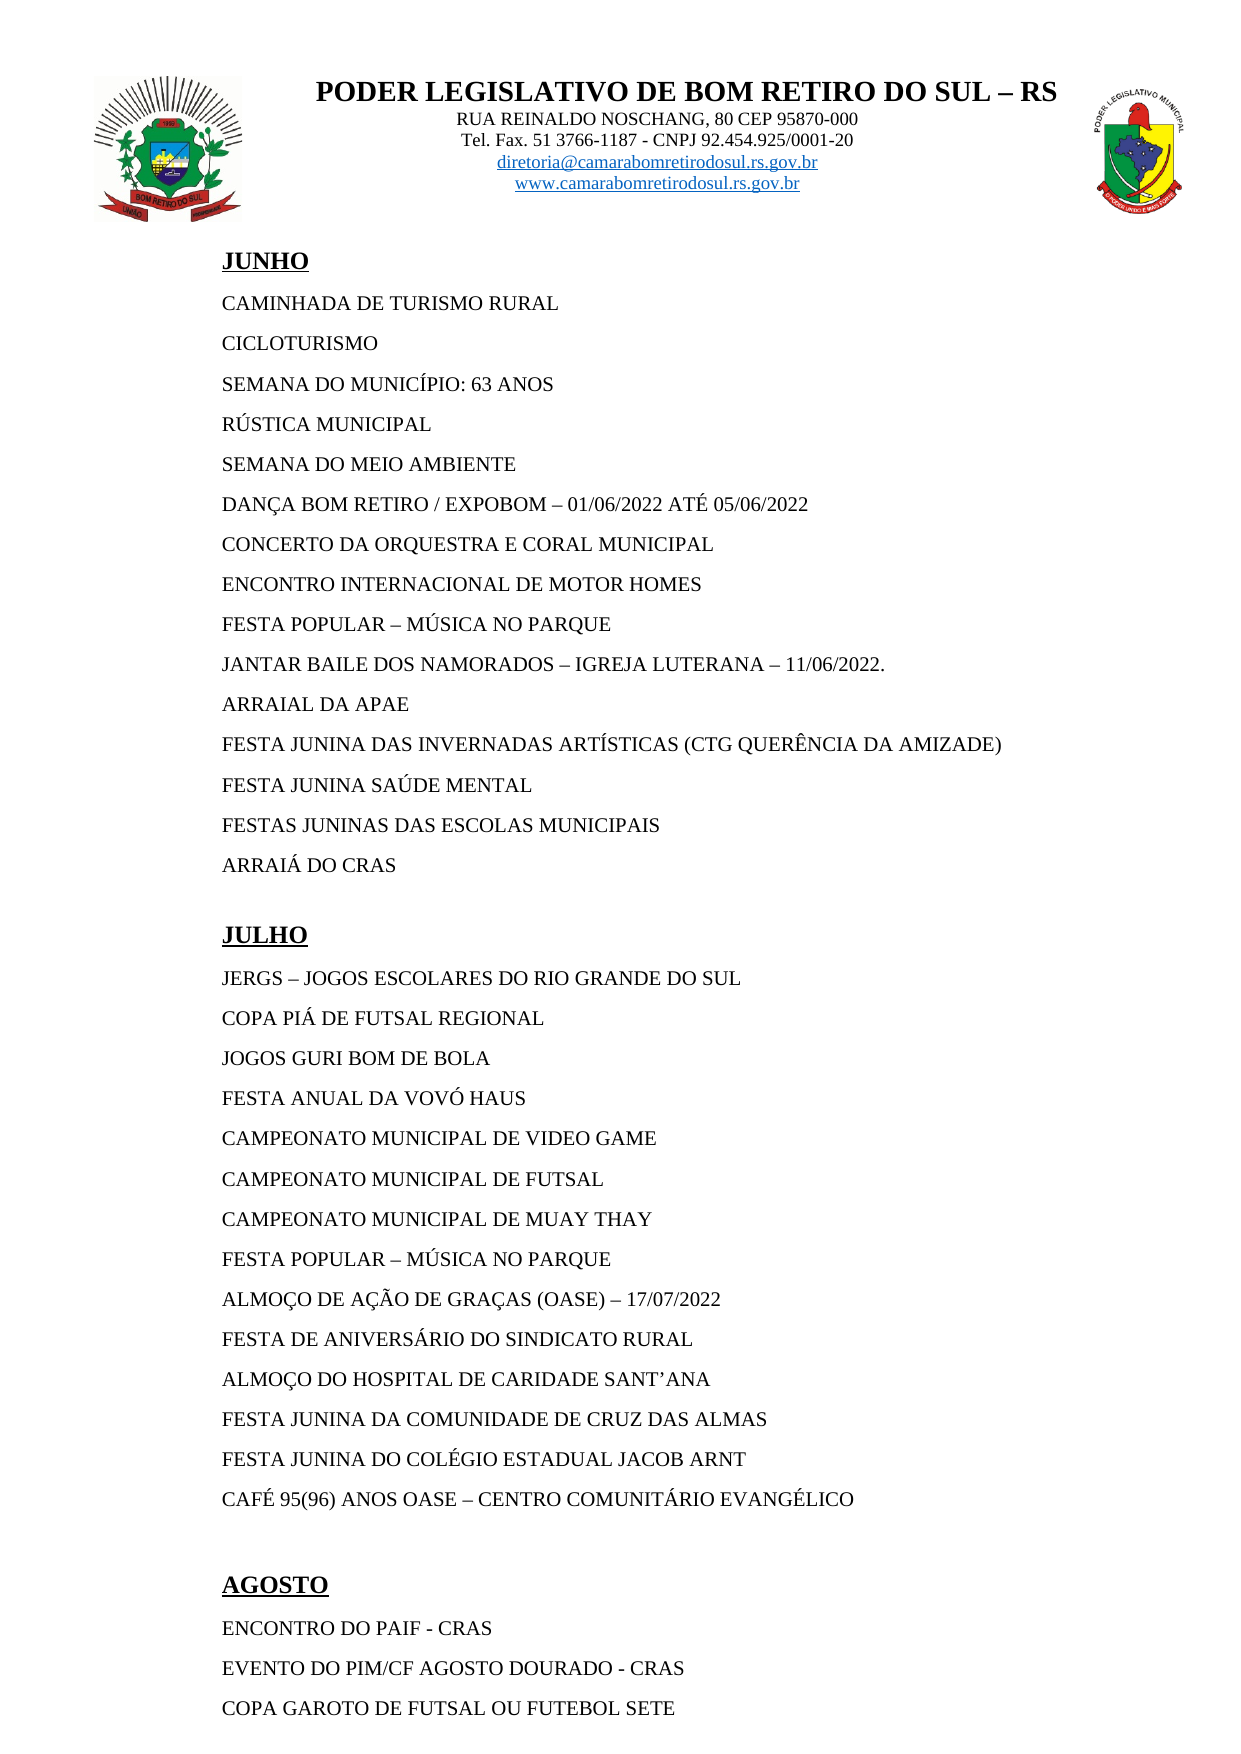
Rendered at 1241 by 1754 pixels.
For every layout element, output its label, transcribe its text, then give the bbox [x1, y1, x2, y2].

text FESTA JUNINA DAS INVERNADAS ARTÍSTICAS (CTG QUERÊNCIA DA AMIZADE) [222, 732, 1093, 756]
text FESTA POPULAR – MÚSICA NO PARQUE [222, 1247, 1093, 1271]
text CAMINHADA DE TURISMO RURAL [222, 291, 1093, 315]
text ALMOÇO DE AÇÃO DE GRAÇAS (OASE) – 17/07/2022 [222, 1287, 1093, 1311]
text CAMPEONATO MUNICIPAL DE MUAY THAY [222, 1207, 1093, 1231]
text FESTA ANUAL DA VOVÓ HAUS [222, 1086, 1093, 1110]
text EVENTO DO PIM/CF AGOSTO DOURADO - CRAS [222, 1656, 1093, 1680]
text ALMOÇO DO HOSPITAL DE CARIDADE SANT’ANA [222, 1367, 1093, 1391]
text JANTAR BAILE DOS NAMORADOS – IGREJA LUTERANA – 11/06/2022. [222, 652, 1093, 676]
text FESTA JUNINA DA COMUNIDADE DE CRUZ DAS ALMAS [222, 1407, 1093, 1431]
text JULHO [222, 920, 1093, 949]
text FESTA JUNINA DO COLÉGIO ESTADUAL JACOB ARNT [222, 1447, 1093, 1471]
text SEMANA DO MUNICÍPIO: 63 ANOS [222, 371, 1093, 396]
text SEMANA DO MEIO AMBIENTE [222, 452, 1093, 476]
text COPA PIÁ DE FUTSAL REGIONAL [222, 1006, 1093, 1030]
text ENCONTRO INTERNACIONAL DE MOTOR HOMES [222, 572, 1093, 596]
picture [93, 76, 243, 222]
text RÚSTICA MUNICIPAL [222, 412, 1093, 436]
text JOGOS GURI BOM DE BOLA [222, 1046, 1093, 1070]
text FESTA POPULAR – MÚSICA NO PARQUE [222, 612, 1093, 636]
text ARRAIAL DA APAE [222, 692, 1093, 716]
text COPA GAROTO DE FUTSAL OU FUTEBOL SETE [222, 1696, 1093, 1720]
picture [1094, 89, 1184, 214]
text JUNHO [222, 246, 1093, 274]
text CAMPEONATO MUNICIPAL DE FUTSAL [222, 1166, 1093, 1191]
text CAFÉ 95(96) ANOS OASE – CENTRO COMUNITÁRIO EVANGÉLICO [222, 1487, 1093, 1511]
text JERGS – JOGOS ESCOLARES DO RIO GRANDE DO SUL [222, 966, 1093, 990]
text ARRAIÁ DO CRAS [222, 853, 1093, 877]
text FESTAS JUNINAS DAS ESCOLAS MUNICIPAIS [222, 813, 1093, 837]
text FESTA DE ANIVERSÁRIO DO SINDICATO RURAL [222, 1327, 1093, 1351]
text FESTA JUNINA SAÚDE MENTAL [222, 772, 1093, 797]
text AGOSTO [222, 1570, 1093, 1599]
text DANÇA BOM RETIRO / EXPOBOM – 01/06/2022 ATÉ 05/06/2022 [222, 492, 1093, 516]
text CAMPEONATO MUNICIPAL DE VIDEO GAME [222, 1126, 1093, 1150]
text CICLOTURISMO [222, 331, 1093, 355]
text ENCONTRO DO PAIF - CRAS [222, 1616, 1093, 1640]
text CONCERTO DA ORQUESTRA E CORAL MUNICIPAL [222, 532, 1093, 556]
